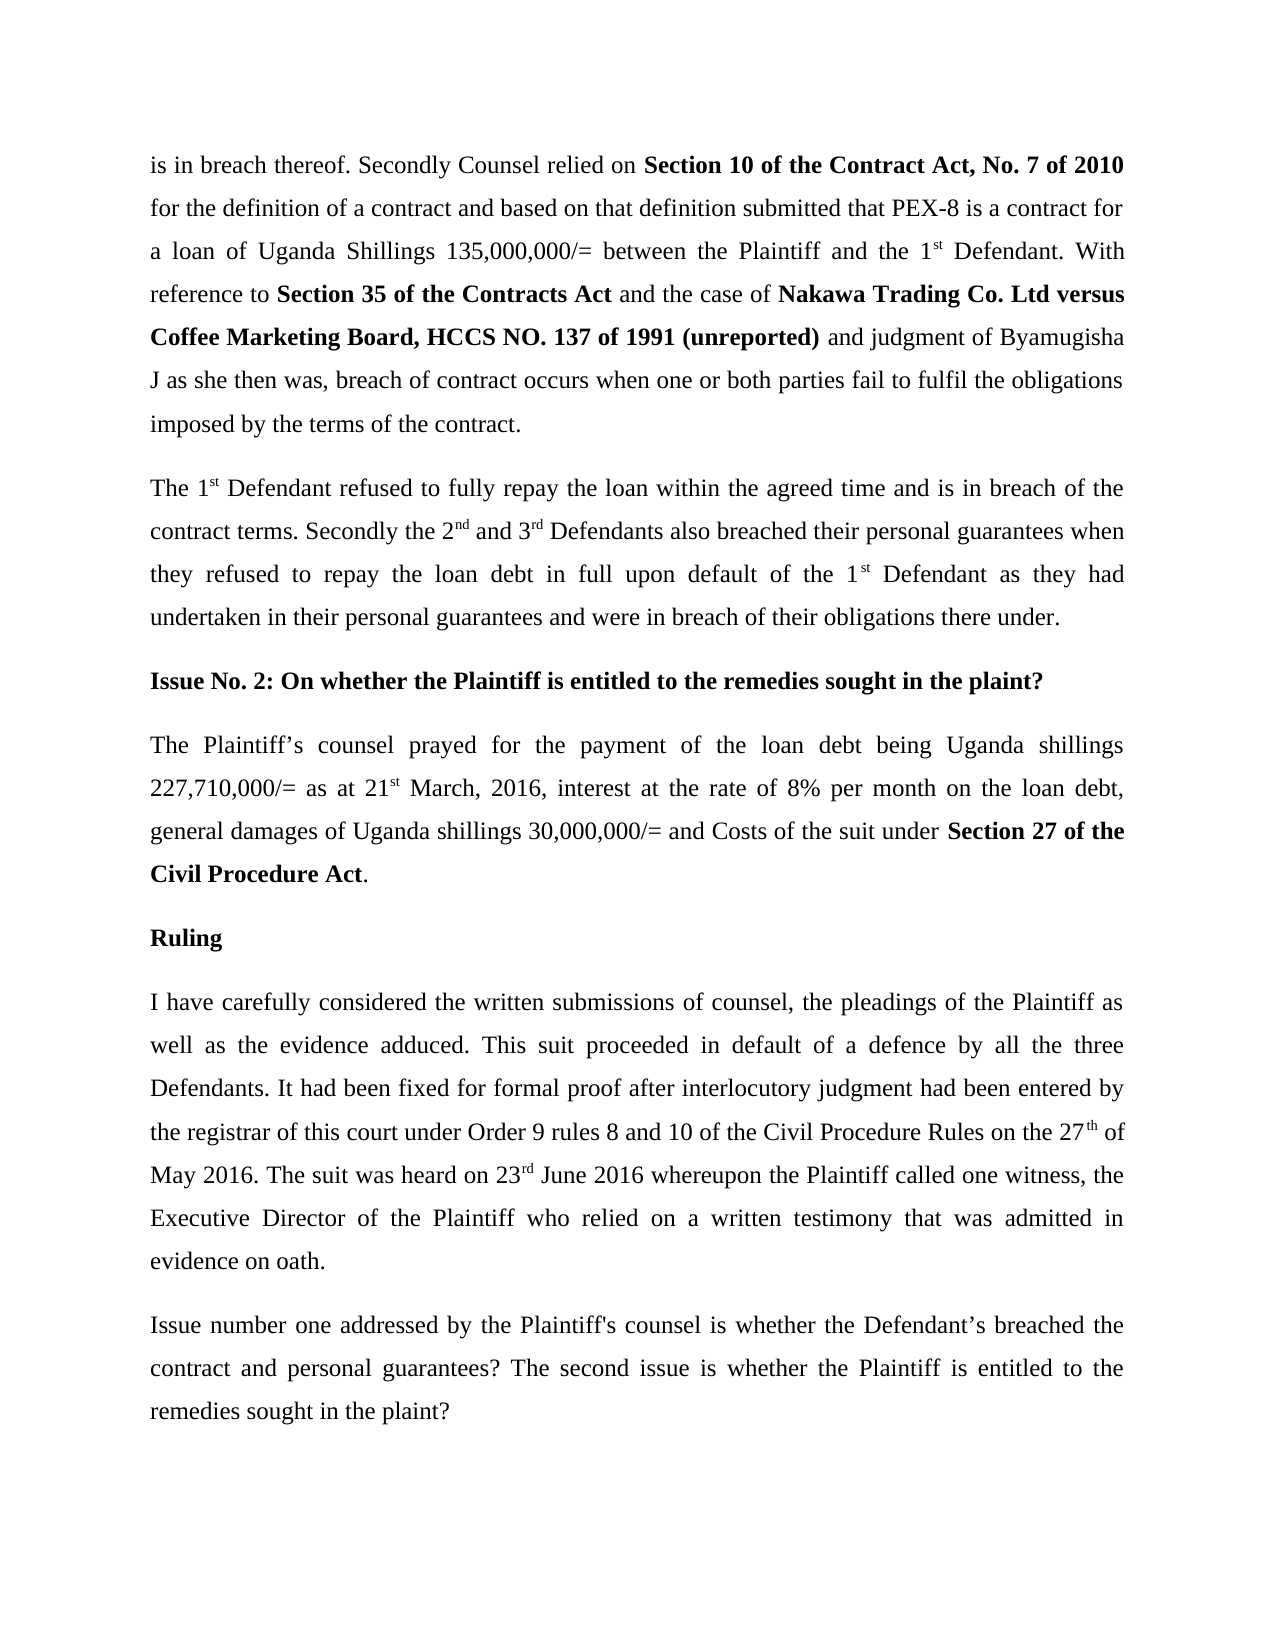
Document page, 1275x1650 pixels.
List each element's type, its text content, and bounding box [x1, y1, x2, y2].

text The 1st Defendant refused to fully repay the loan within the agreed time and is in breach of the contract terms. Secondly the 2nd and 3rd Defendants also breached their personal guarantees when they refused to repay the loan debt in full upon default of the 1st Defendant as they had undertaken in their personal guarantees and were in breach of their obligations there under. [150, 473, 1125, 631]
text Issue No. 2: On whether the Plaintiff is entitled to the remedies sought in the plaint? [150, 666, 1125, 695]
text Issue number one addressed by the Plaintiff's counsel is whether the Defendant’s breached the contract and personal guarantees? The second issue is whether the Plaintiff is entitled to the remedies sought in the plaint? [150, 1310, 1125, 1425]
text I have carefully considered the written submissions of counsel, the pleadings of the Plaintiff as well as the evidence adduced. This suit proceeded in default of a defence by all the three Defendants. It had been fixed for formal proof after interlocutory judgment had been entered by the registrar of this court under Order 9 rules 8 and 10 of the Civil Procedure Rules on the 27th of May 2016. The suit was heard on 23rd June 2016 whereupon the Plaintiff called one witness, the Executive Director of the Plaintiff who relied on a written testimony that was admitted in evidence on oath. [150, 987, 1125, 1275]
text The Plaintiff’s counsel prayed for the payment of the loan debt being Uganda shillings 227,710,000/= as at 21st March, 2016, interest at the rate of 8% per month on the loan debt, general damages of Uganda shillings 30,000,000/= and Costs of the suit under Section 27 of the Civil Procedure Act. [150, 730, 1125, 888]
text Ruling [150, 923, 1125, 952]
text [150, 150, 1125, 437]
